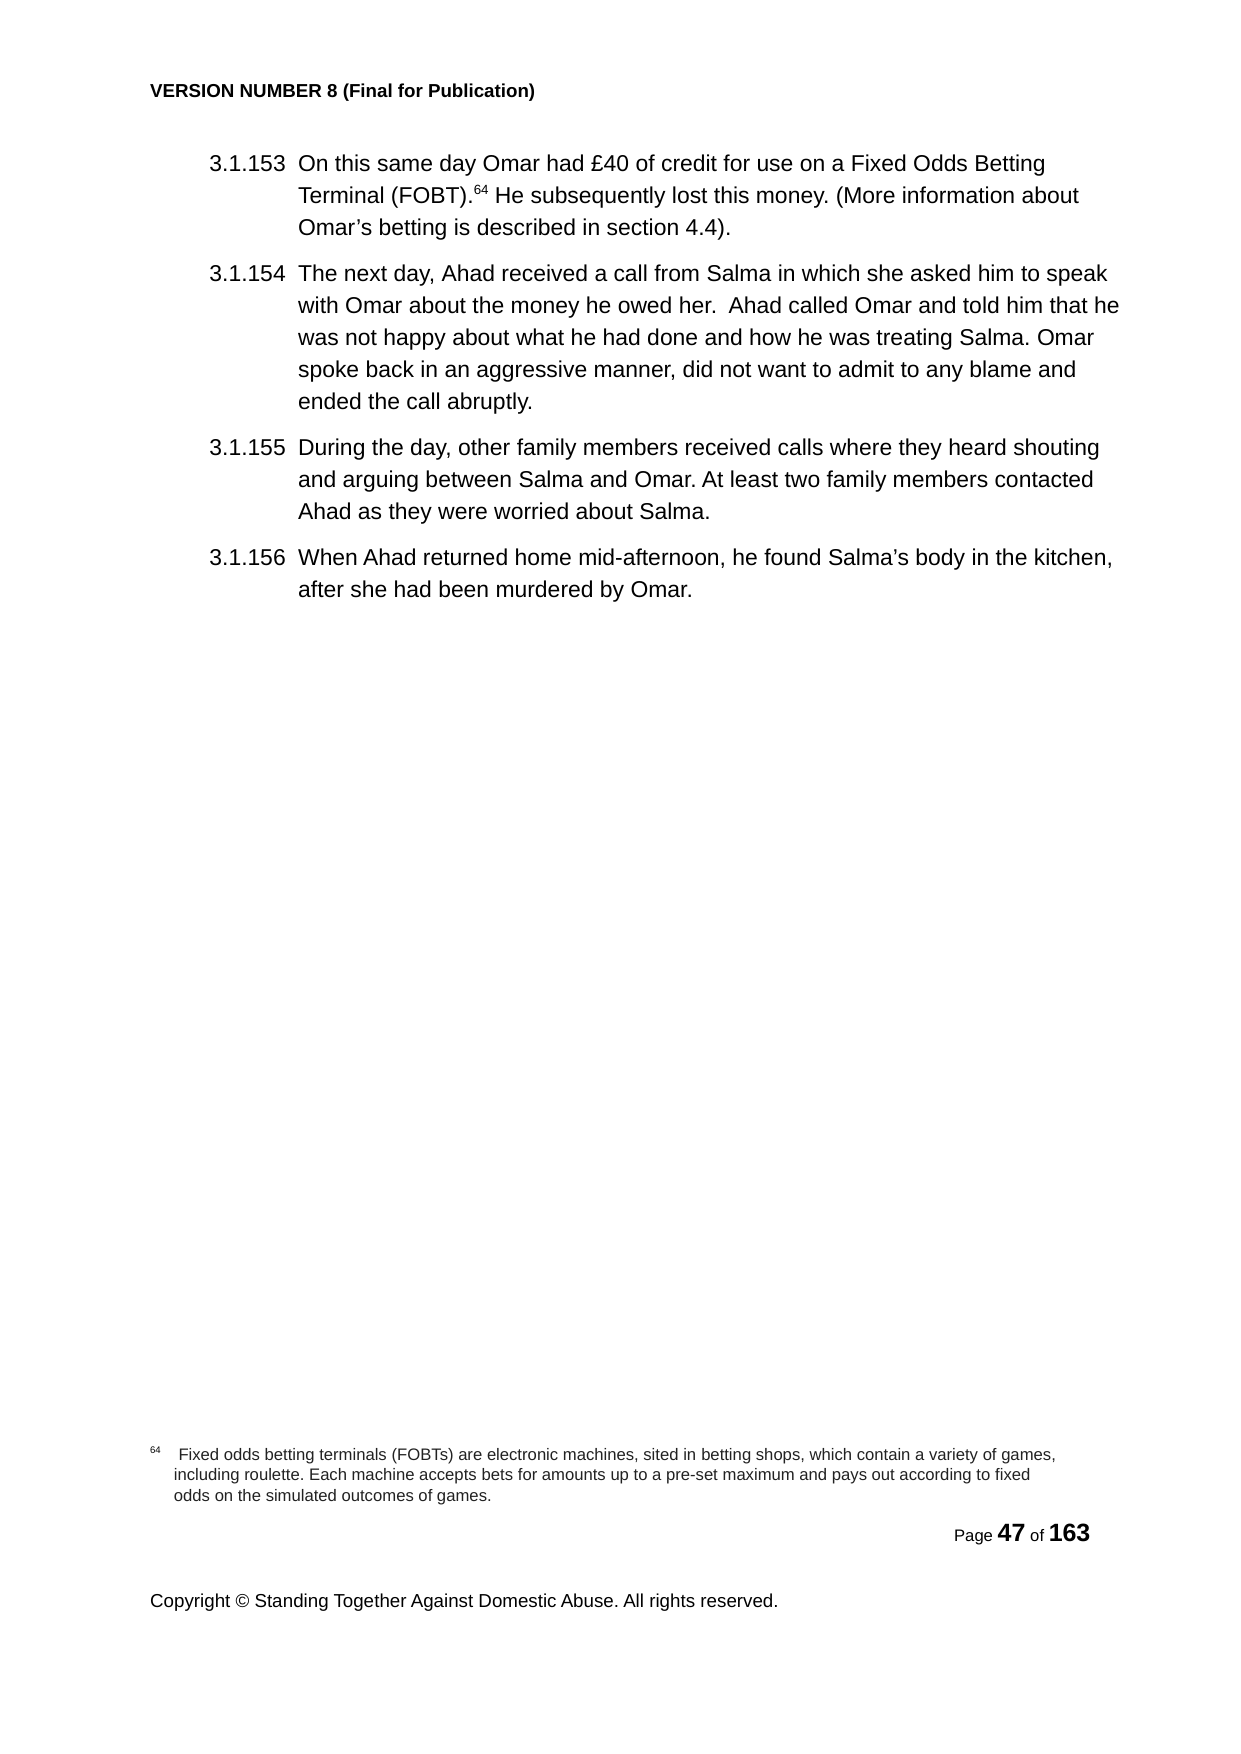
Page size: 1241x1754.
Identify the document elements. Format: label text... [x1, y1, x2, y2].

list The next day, Ahad received a call from Salma in which she asked him to speak with Omar about the money he owed her. Ahad called Omar and told him that he was not happy about what he had done and how he was treating Salma. Omar spoke back in an aggressive manner, did not want to admit to any blame and ended the call abruptly. [209, 260, 1126, 414]
list On this same day Omar had £40 of credit for use on a Fixed Odds Betting Terminal (FOBT). He subsequently lost this money. (More information about Omar’s betting is described in section 4.4). [209, 150, 1126, 240]
list When Ahad returned home mid-afternoon, he found Salma’s body in the kitchen, after she had been murdered by Omar. [209, 544, 1126, 603]
list During the day, other family members received calls where they heard shouting and arguing between Salma and Omar. At least two family members contacted Ahad as they were worried about Salma. [209, 434, 1126, 524]
